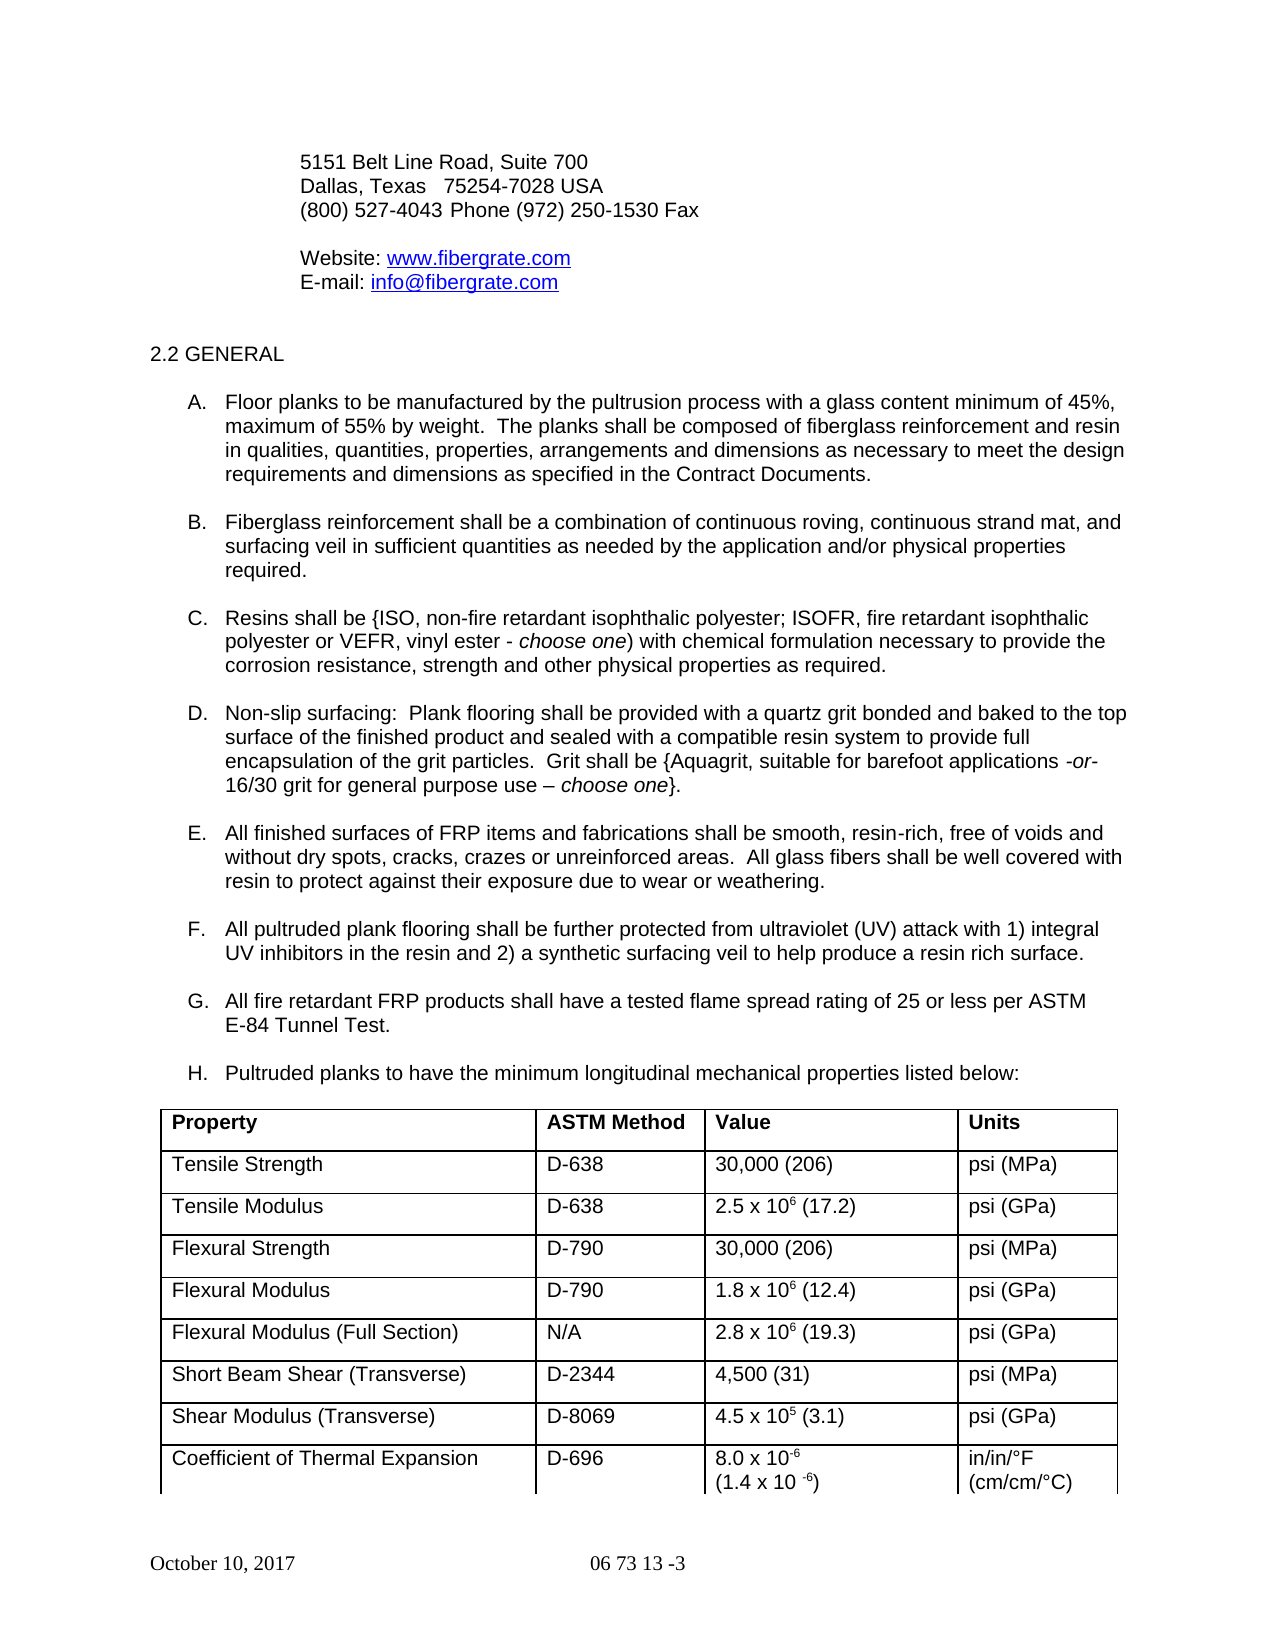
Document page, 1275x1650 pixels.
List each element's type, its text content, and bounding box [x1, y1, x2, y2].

table_cell in/in/°F (cm/cm/°C) [959, 1446, 1117, 1494]
text E-mail: info@fibergrate.com [150, 270, 1134, 294]
text (800) 527-4043 Phone (972) 250-1530 Fax [225, 198, 1134, 222]
table_cell 2.8 x 106 (19.3) [706, 1320, 957, 1360]
table_cell N/A [537, 1320, 704, 1360]
table_cell Shear Modulus (Transverse) [162, 1404, 535, 1444]
text Dallas, Texas 75254-7028 USA [225, 174, 1134, 198]
table_cell D-696 [537, 1446, 704, 1494]
table_cell psi (GPa) [959, 1278, 1117, 1318]
table_cell psi (GPa) [959, 1404, 1117, 1444]
table_cell 30,000 (206) [706, 1236, 957, 1276]
table_cell 1.8 x 106 (12.4) [706, 1278, 957, 1318]
table_cell Flexural Modulus (Full Section) [162, 1320, 535, 1360]
table_cell Flexural Modulus [162, 1278, 535, 1318]
table_cell D-790 [537, 1236, 704, 1276]
table_cell D-8069 [537, 1404, 704, 1444]
table_cell 4,500 (31) [706, 1362, 957, 1402]
table_header ASTM Method [537, 1110, 704, 1150]
list Floor planks to be manufactured by the pultrusion process with a glass content minimum of 45%, maximum of 55% by weight. The planks shall be composed of fiberglass reinforcement and resin in qualities, quantities, properties, arrangements and dimensions as necessary to meet the design requirements and dimensions as specified in the Contract Documents. [187, 390, 1134, 486]
table_cell 2.5 x 106 (17.2) [706, 1194, 957, 1234]
table_cell D-790 [537, 1278, 704, 1318]
table_header Value [706, 1110, 957, 1150]
list Pultruded planks to have the minimum longitudinal mechanical properties listed below: [187, 1061, 1134, 1084]
list All finished surfaces of FRP items and fabrications shall be smooth, resin-rich, free of voids and without dry spots, cracks, crazes or unreinforced areas. All glass fibers shall be well covered with resin to protect against their exposure due to wear or weathering. [187, 821, 1134, 893]
table_cell psi (GPa) [959, 1320, 1117, 1360]
table_cell Short Beam Shear (Transverse) [162, 1362, 535, 1402]
list Fiberglass reinforcement shall be a combination of continuous roving, continuous strand mat, and surfacing veil in sufficient quantities as needed by the application and/or physical properties required. [187, 509, 1134, 581]
table_cell D-2344 [537, 1362, 704, 1402]
table_cell Coefficient of Thermal Expansion [162, 1446, 535, 1494]
table_cell 8.0 x 10-6 (1.4 x 10 -6) [706, 1446, 957, 1494]
table_header Property [162, 1110, 535, 1150]
list All pultruded plank flooring shall be further protected from ultraviolet (UV) attack with 1) integral UV inhibitors in the resin and 2) a synthetic surfacing veil to help produce a resin rich surface. [187, 917, 1134, 965]
list Resins shall be {ISO, non-fire retardant isophthalic polyester; ISOFR, fire retardant isophthalic polyester or VEFR, vinyl ester - choose one) with chemical formulation necessary to provide the corrosion resistance, strength and other physical properties as required. [187, 605, 1134, 677]
table_cell psi (GPa) [959, 1194, 1117, 1234]
text 5151 Belt Line Road, Suite 700 [225, 150, 1134, 174]
table_cell 30,000 (206) [706, 1152, 957, 1192]
text 2.2 GENERAL [150, 342, 1134, 366]
table_cell 4.5 x 105 (3.1) [706, 1404, 957, 1444]
table_cell D-638 [537, 1152, 704, 1192]
text Website: www.fibergrate.com [150, 246, 1134, 270]
table_cell psi (MPa) [959, 1152, 1117, 1192]
table_cell psi (MPa) [959, 1362, 1117, 1402]
list All fire retardant FRP products shall have a tested flame spread rating of 25 or less per ASTM E-84 Tunnel Test. [187, 989, 1134, 1037]
table_header Units [959, 1110, 1117, 1150]
table_cell Tensile Modulus [162, 1194, 535, 1234]
table_cell Flexural Strength [162, 1236, 535, 1276]
list Non-slip surfacing: Plank flooring shall be provided with a quartz grit bonded and baked to the top surface of the finished product and sealed with a compatible resin system to provide full encapsulation of the grit particles. Grit shall be {Aquagrit, suitable for barefoot applications -or- 16/30 grit for general purpose use – choose one}. [187, 701, 1134, 797]
table_cell Tensile Strength [162, 1152, 535, 1192]
table_cell D-638 [537, 1194, 704, 1234]
table_cell psi (MPa) [959, 1236, 1117, 1276]
